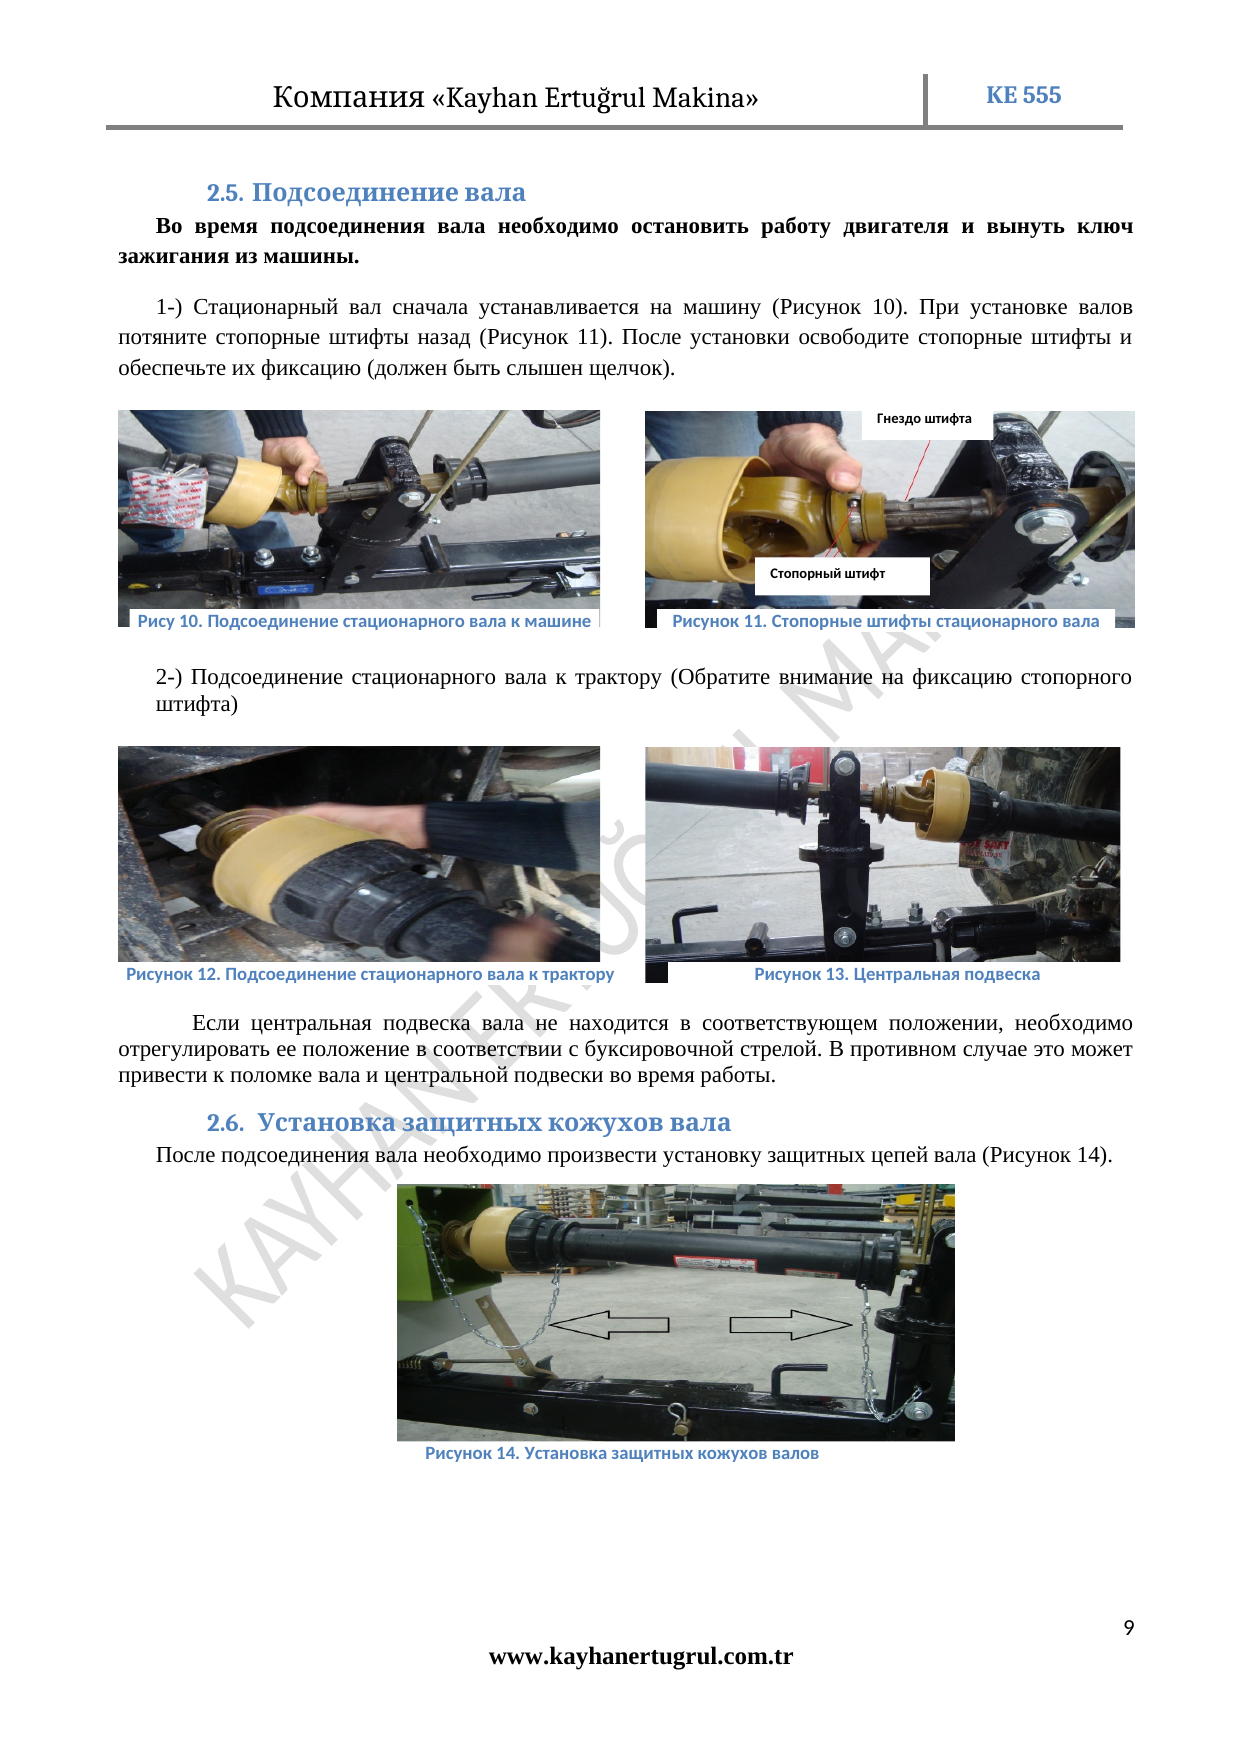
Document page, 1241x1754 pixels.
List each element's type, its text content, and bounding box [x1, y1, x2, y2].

text Если центральная подвеска вала не находится в соответствующем положении, необходимо отрегулировать ее положение в соответствии с буксировочной стрелой. В противном случае это может привести к поломке вала и центральной подвески во время работы. [118, 1009, 1134, 1088]
picture [395, 1184, 955, 1441]
text После подсоединения вала необходимо произвести установку защитных цепей вала (Рисунок 14). [118, 1142, 1134, 1168]
picture [645, 747, 1121, 983]
picture [645, 411, 1135, 628]
list 2-) Подсоединение стационарного вала к трактору (Обратите внимание на фиксацию стопорного штифта) [156, 663, 1134, 716]
subtitle Установка защитных кожухов вала [207, 1108, 1134, 1137]
text Во время подсоединения вала необходимо остановить работу двигателя и вынуть ключ зажигания из машины. [118, 212, 1134, 268]
picture [118, 746, 600, 962]
text 1-) Стационарный вал сначала устанавливается на машину (Рисунок 10). При установке валов потяните стопорные штифты назад (Рисунок 11). После установки освободите стопорные штифты и обеспечьте их фиксацию (должен быть слышен щелчок). [118, 293, 1134, 380]
picture [118, 410, 600, 627]
subtitle Подсоединение вала [207, 179, 1134, 208]
